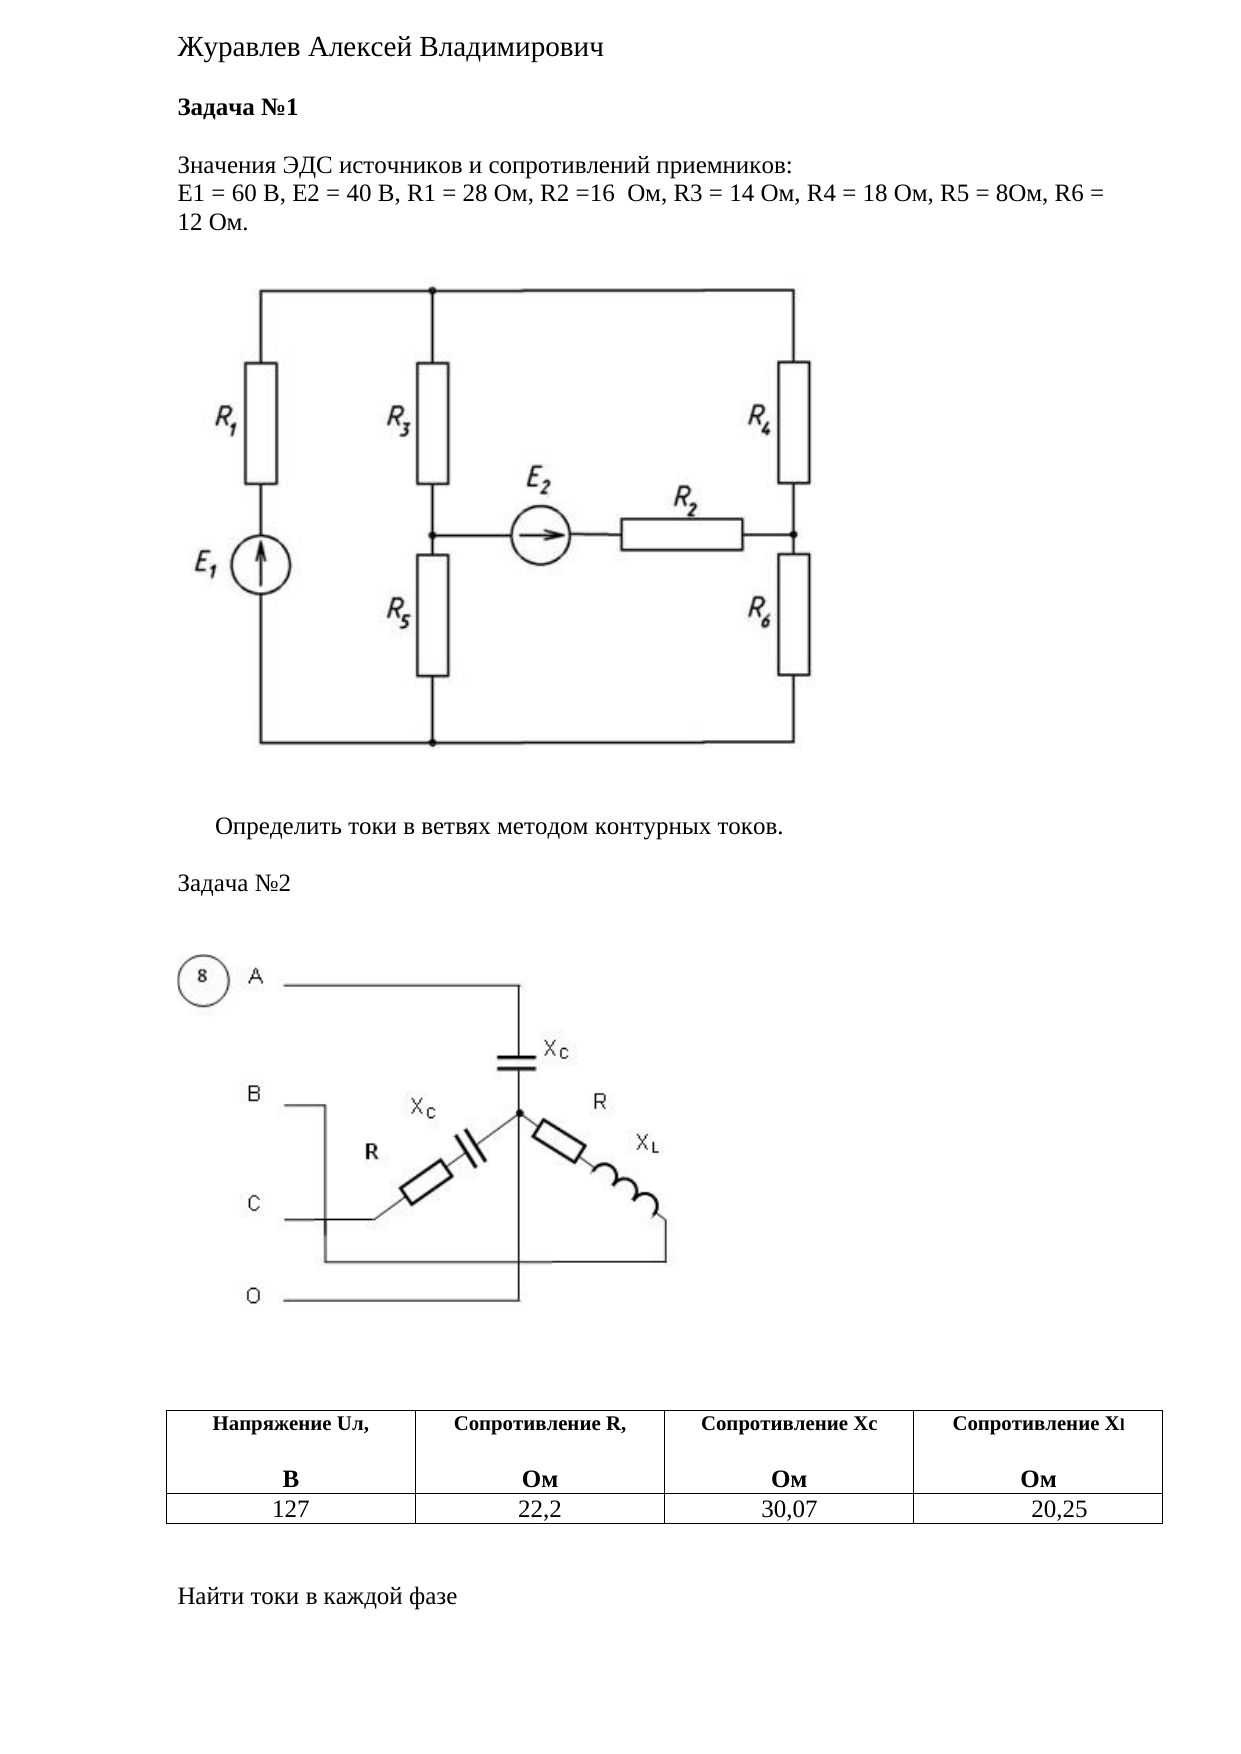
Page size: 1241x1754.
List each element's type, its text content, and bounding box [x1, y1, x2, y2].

text Журавлев Алексей Владимирович [177, 29, 1152, 63]
text Значения ЭДС источников и сопротивлений приемников: E1 = 60 В, Е2 = 40 В, R1 = 28 Ом, R2 =16 Ом, R3 = 14 Ом, R4 = 18 Ом, R5 = 8Ом, R6 = 12 Ом. [177, 150, 1152, 236]
table_cell 30,07 [665, 1494, 913, 1523]
table_cell 22,2 [416, 1494, 664, 1523]
text Определить токи в ветвях методом контурных токов. [215, 811, 1152, 839]
table_header Напряжение Uл, В [167, 1411, 415, 1493]
table_cell 20,25 [914, 1494, 1162, 1523]
text Задача №1 [177, 92, 1152, 121]
picture [177, 954, 680, 1324]
table_header Сопротивление R, Ом [416, 1411, 664, 1493]
table_header Сопротивление Хl Ом [914, 1411, 1162, 1493]
text Задача №2 [177, 868, 1152, 897]
text Найти токи в каждой фазе [177, 1581, 1152, 1610]
table_header Сопротивление Хс Ом [665, 1411, 913, 1493]
table_cell 127 [167, 1494, 415, 1523]
